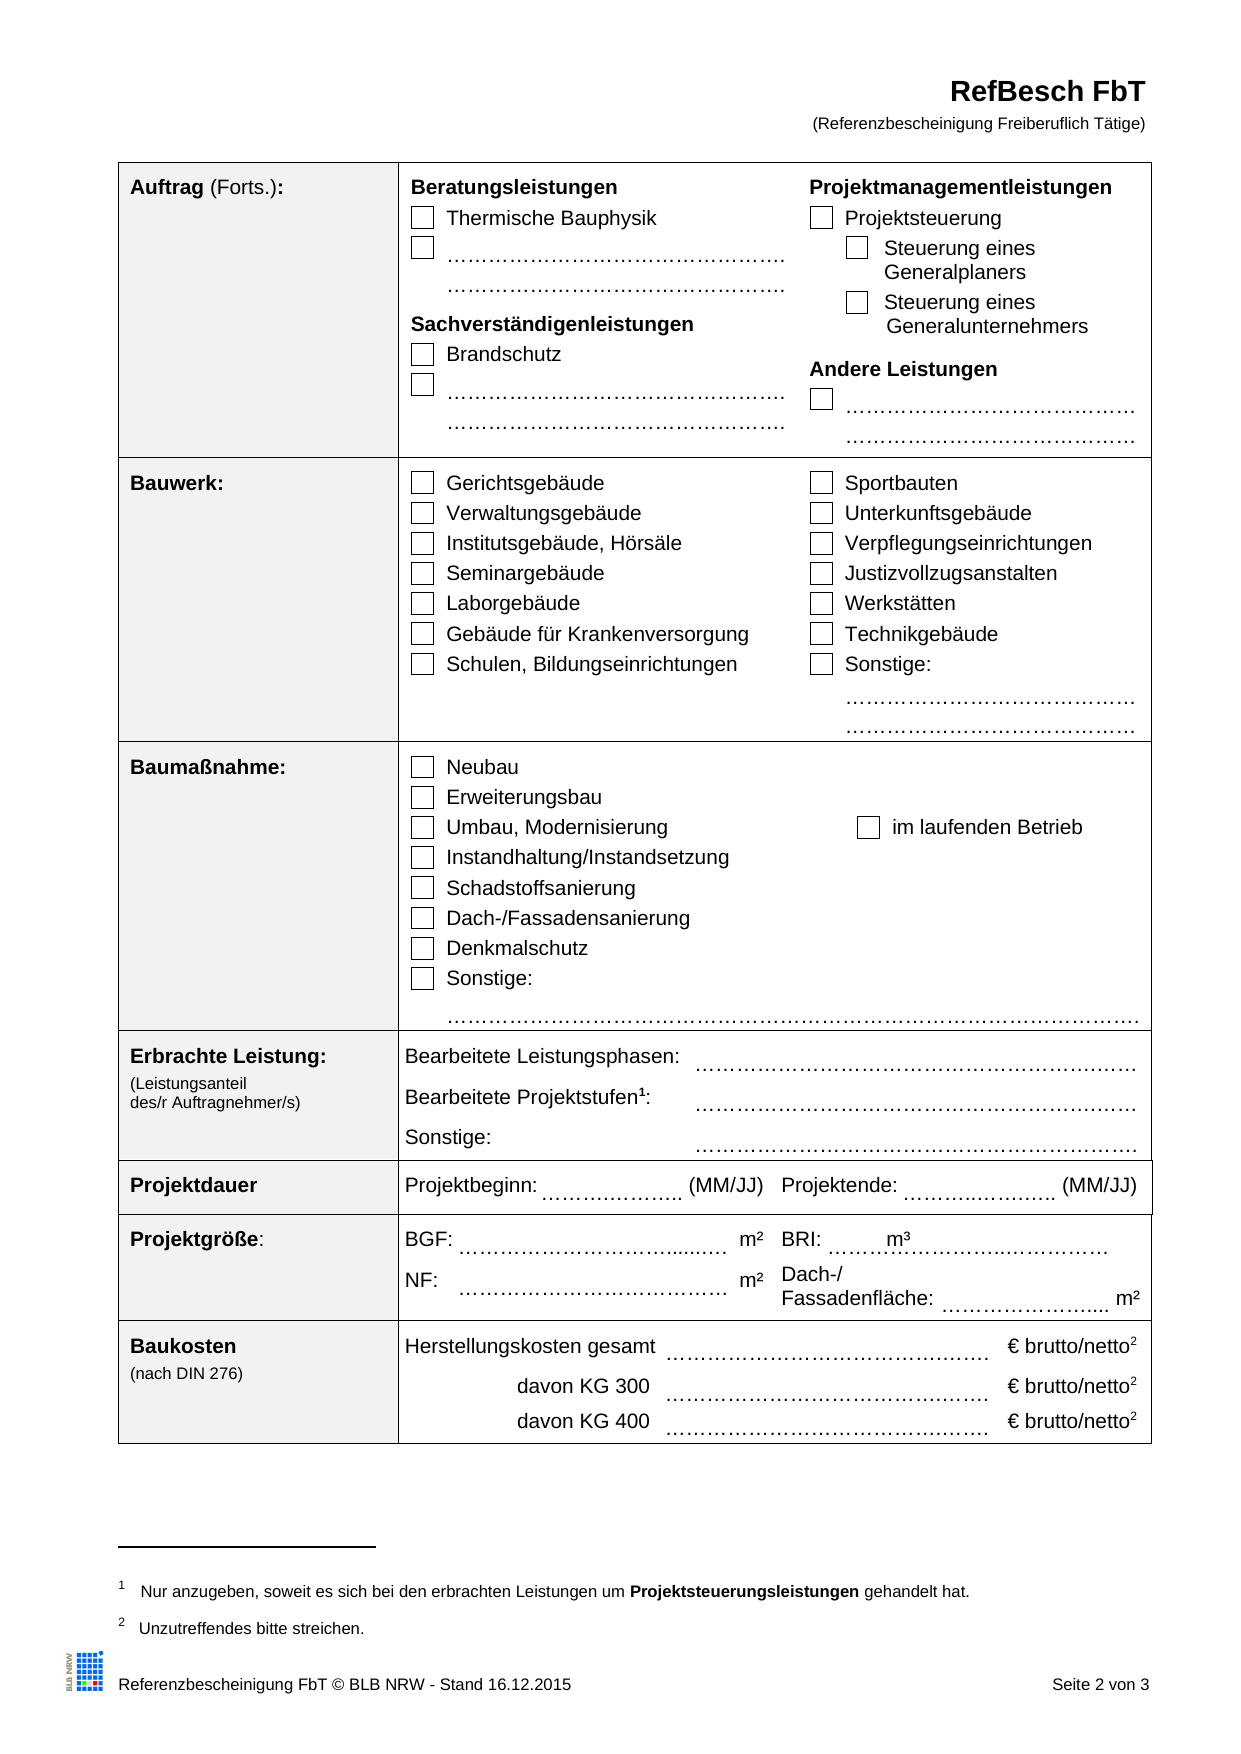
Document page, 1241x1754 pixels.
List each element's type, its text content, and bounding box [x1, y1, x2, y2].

table_cell Herstellungskosten gesamt € brutto/netto ………………………………….……. davon KG 300 € brutto/netto2 ………………………………….……. davon KG 400 € brutto/netto2 ………………………………….……. [399, 1321, 1151, 1443]
table_cell Baumaßnahme: [119, 742, 398, 1030]
table_cell Projektmanagementleistungen Projektsteuerung Steuerung eines Generalplaners Steuerung eines Generalunternehmers Andere Leistungen …………………………………… …………………………………… [798, 163, 1151, 457]
table_cell Baukosten (nach DIN 276) [119, 1321, 398, 1443]
table_cell Projektbeginn: (MM/JJ) ……….……….. [399, 1161, 775, 1214]
table_cell Bearbeitete Leistungsphasen: ………………………………………………….…… Bearbeitete Projektstufen: ………………………………………………….…… Sonstige: ………………………………………………………. [399, 1031, 1151, 1159]
table_cell Projektdauer [119, 1161, 398, 1214]
picture [66, 1651, 104, 1691]
table_cell Neubau Erweiterungsbau Umbau, Modernisierung im laufenden Betrieb Instandhaltung/Instandsetzung Schadstoffsanierung Dach-/Fassadensanierung Denkmalschutz Sonstige: ………………………………………………………………………………………. [399, 742, 1151, 1030]
table_cell BGF: m² …………………………......…. NF: m² ………………………………… [399, 1215, 775, 1320]
table_cell Gerichtsgebäude Verwaltungsgebäude Institutsgebäude, Hörsäle Seminargebäude Laborgebäude Gebäude für Krankenversorgung Schulen, Bildungseinrichtungen [399, 458, 797, 741]
table_cell Bauwerk: [119, 458, 398, 741]
table_cell Projektende: (MM/JJ) ………..…….….. [775, 1161, 1152, 1214]
table_cell BRI: m³ ……………………..…………… Dach-/ Fassadenfläche: m² ………………….... [775, 1215, 1151, 1320]
table_cell Erbrachte Leistung: (Leistungsanteil des/r Auftragnehmer/s) [119, 1031, 398, 1159]
table_cell Beratungsleistungen Thermische Bauphysik …………………………………………. …………………………………………. Sachverständigenleistungen Brandschutz …………………………………………. …………………………………………. [399, 163, 797, 457]
table_cell Projektgröße: [119, 1215, 398, 1320]
table_cell Sportbauten Unterkunftsgebäude Verpflegungseinrichtungen Justizvollzugsanstalten Werkstätten Technikgebäude Sonstige: …………………………………… …………………………………… [798, 458, 1151, 741]
table_cell Auftrag (Forts.): [119, 163, 398, 457]
